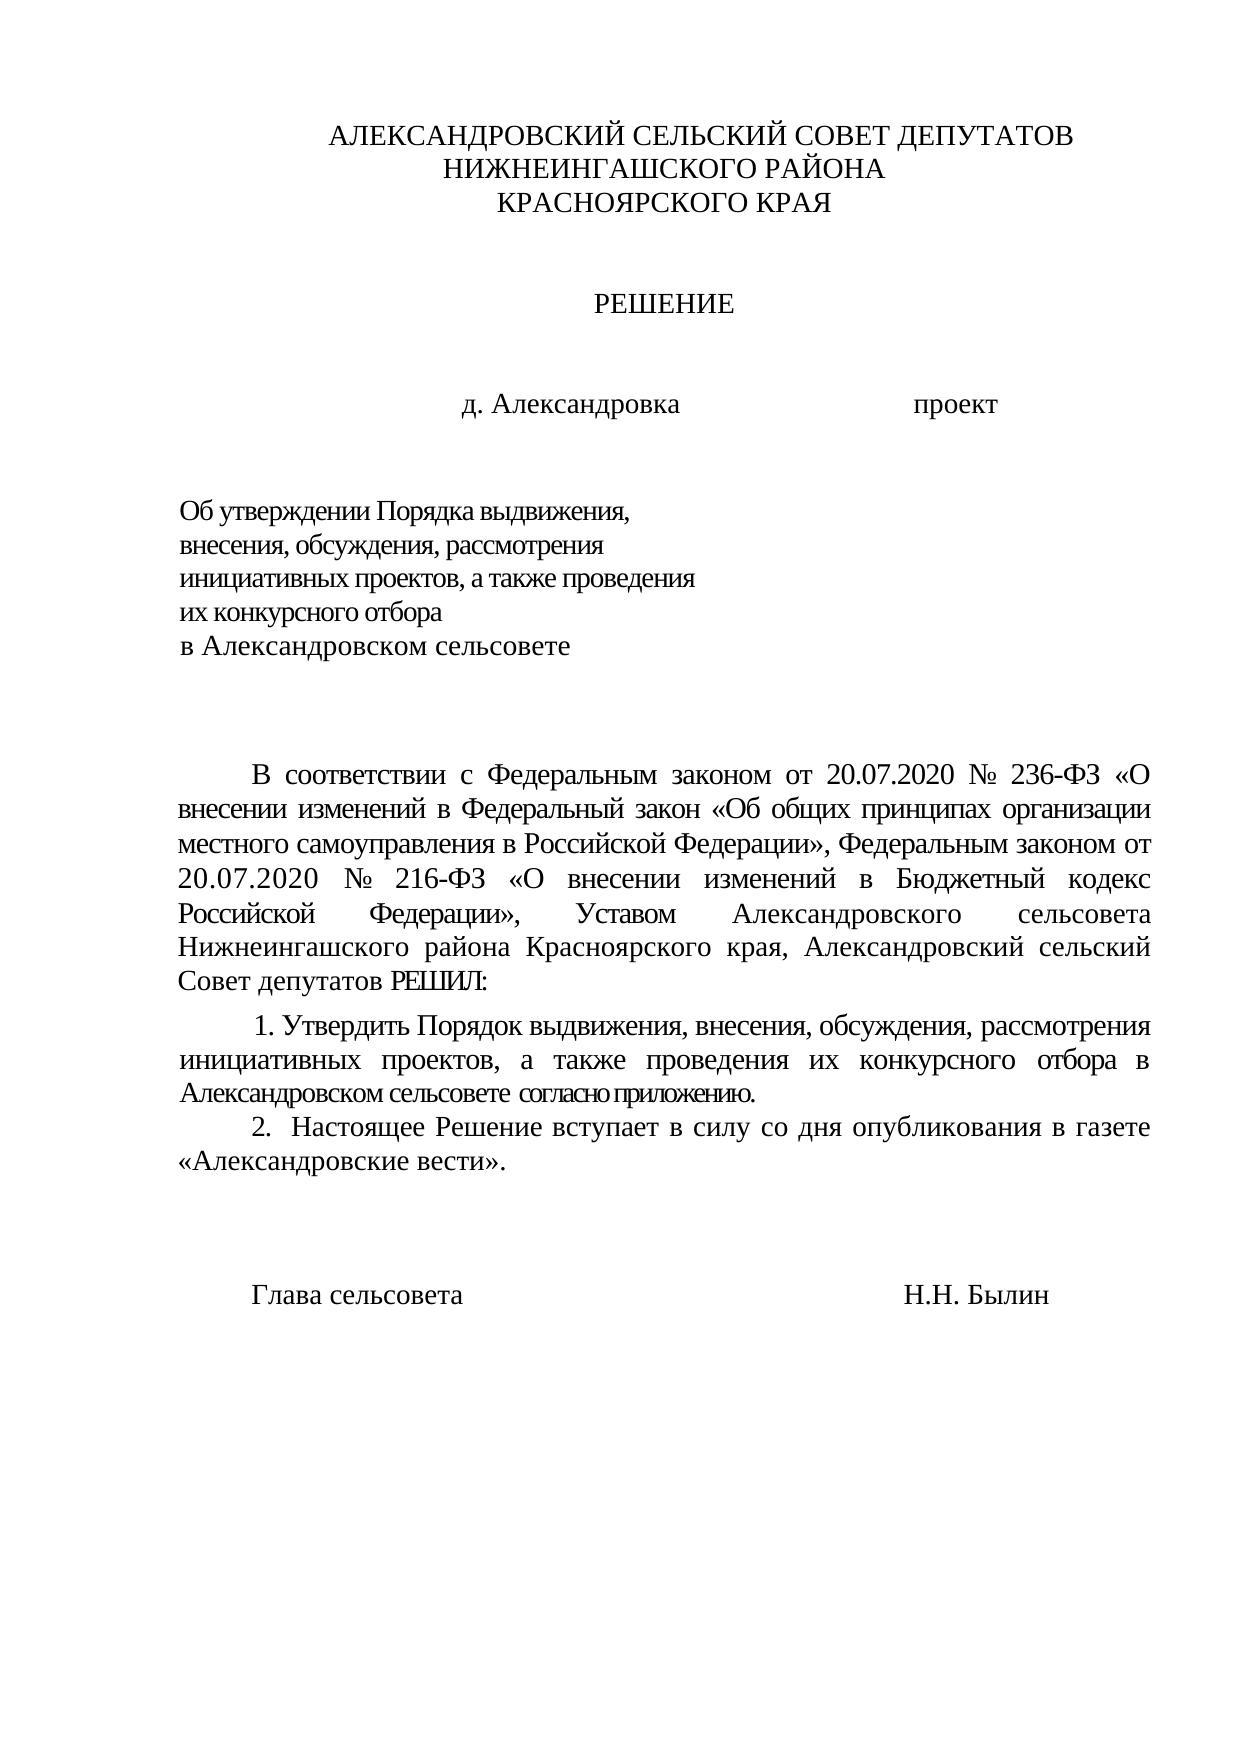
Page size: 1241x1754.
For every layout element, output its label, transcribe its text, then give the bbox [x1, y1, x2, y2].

text Об утверждении Порядка выдвижения, внесения, обсуждения, рассмотрения инициативных проектов, а также проведения их конкурсного отбора [179, 494, 703, 628]
text КРАСНОЯРСКОГО КРАЯ [177, 185, 1152, 219]
text в Александровском сельсовете [180, 628, 1152, 662]
text НИЖНЕИНГАШСКОГО РАЙОНА [177, 152, 1152, 185]
text 1. Утвердить Порядок выдвижения, внесения, обсуждения, рассмотрения инициативных проектов, а также проведения их конкурсного отбора в Александровском сельсовете согласно приложению. [179, 1009, 1151, 1110]
text РЕШЕНИЕ [177, 286, 1152, 319]
text 2. Настоящее Решение вступает в силу со дня опубликования в газете «Александровские вести». [177, 1110, 1152, 1177]
text В соответствии с Федеральным законом от 20.07.2020 № 236-ФЗ «О внесении изменений в Федеральный закон «Об общих принципах организации местного самоуправления в Российской Федерации», Федеральным законом от 20.07.2020 № 216-ФЗ «О внесении изменений в Бюджетный кодекс Российской Федерации», Уставом Александровского сельсовета Нижнеингашского района Красноярского края, Александровский сельский Совет депутатов РЕШИЛ: [177, 756, 1152, 997]
text АЛЕКСАНДРОВСКИЙ СЕЛЬСКИЙ СОВЕТ ДЕПУТАТОВ [177, 118, 1152, 152]
text д. Александровка проект [177, 386, 1152, 420]
text Глава сельсовета Н.Н. Былин [177, 1277, 1152, 1311]
